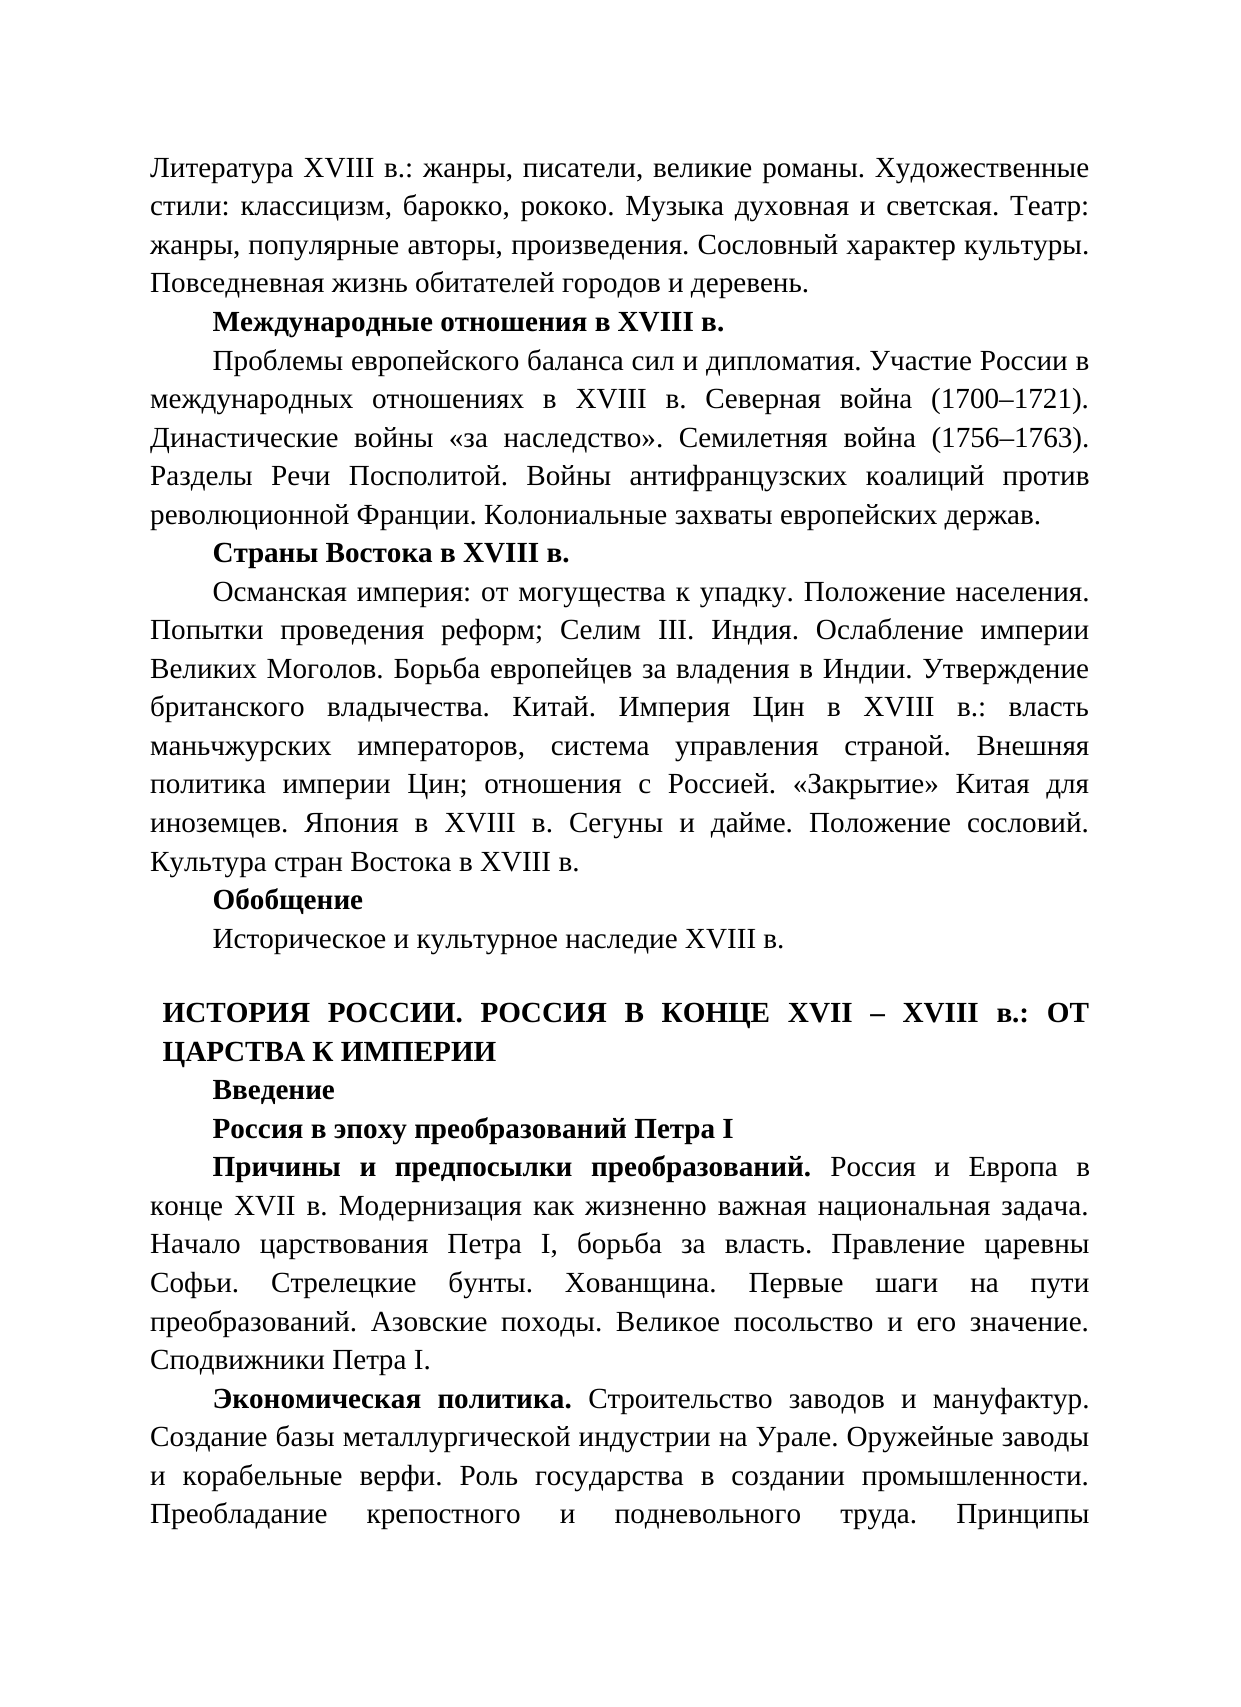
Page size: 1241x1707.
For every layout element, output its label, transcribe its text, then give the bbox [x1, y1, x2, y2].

text Обобщение [150, 882, 1090, 916]
text Страны Востока в XVIII в. [150, 535, 1090, 569]
text ИСТОРИЯ РОССИИ. РОССИЯ В КОНЦЕ XVII – XVIII в.: ОТ ЦАРСТВА К ИМПЕРИИ [162, 995, 1090, 1067]
text Историческое и культурное наследие XVIII в. [150, 921, 1090, 954]
text Османская империя: от могущества к упадку. Положение населения. Попытки проведения реформ; Селим III. Индия. Ослабление империи Великих Моголов. Борьба европейцев за владения в Индии. Утверждение британского владычества. Китай. Империя Цин в XVIII в.: власть маньчжурских императоров, система управления страной. Внешняя политика империи Цин; отношения с Россией. «Закрытие» Китая для иноземцев. Япония в XVIII в. Сегуны и дайме. Положение сословий. Культура стран Востока в XVIII в. [150, 574, 1090, 877]
text Проблемы европейского баланса сил и дипломатия. Участие России в международных отношениях в XVIII в. Северная война (1700–1721). Династические войны «за наследство». Семилетняя война (1756–1763). Разделы Речи Посполитой. Войны антифранцузских коалиций против революционной Франции. Колониальные захваты европейских держав. [150, 343, 1090, 530]
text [150, 1381, 1090, 1530]
text Международные отношения в XVIII в. [150, 304, 1090, 338]
text Причины и предпосылки преобразований. Россия и Европа в конце XVII в. Модернизация как жизненно важная национальная задача. Начало царствования Петра I, борьба за власть. Правление царевны Софьи. Стрелецкие бунты. Хованщина. Первые шаги на пути преобразований. Азовские походы. Великое посольство и его значение. Сподвижники Петра I. [150, 1149, 1090, 1376]
text Введение [150, 1072, 1090, 1106]
text Россия в эпоху преобразований Петра I [150, 1111, 1090, 1144]
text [150, 150, 1090, 299]
